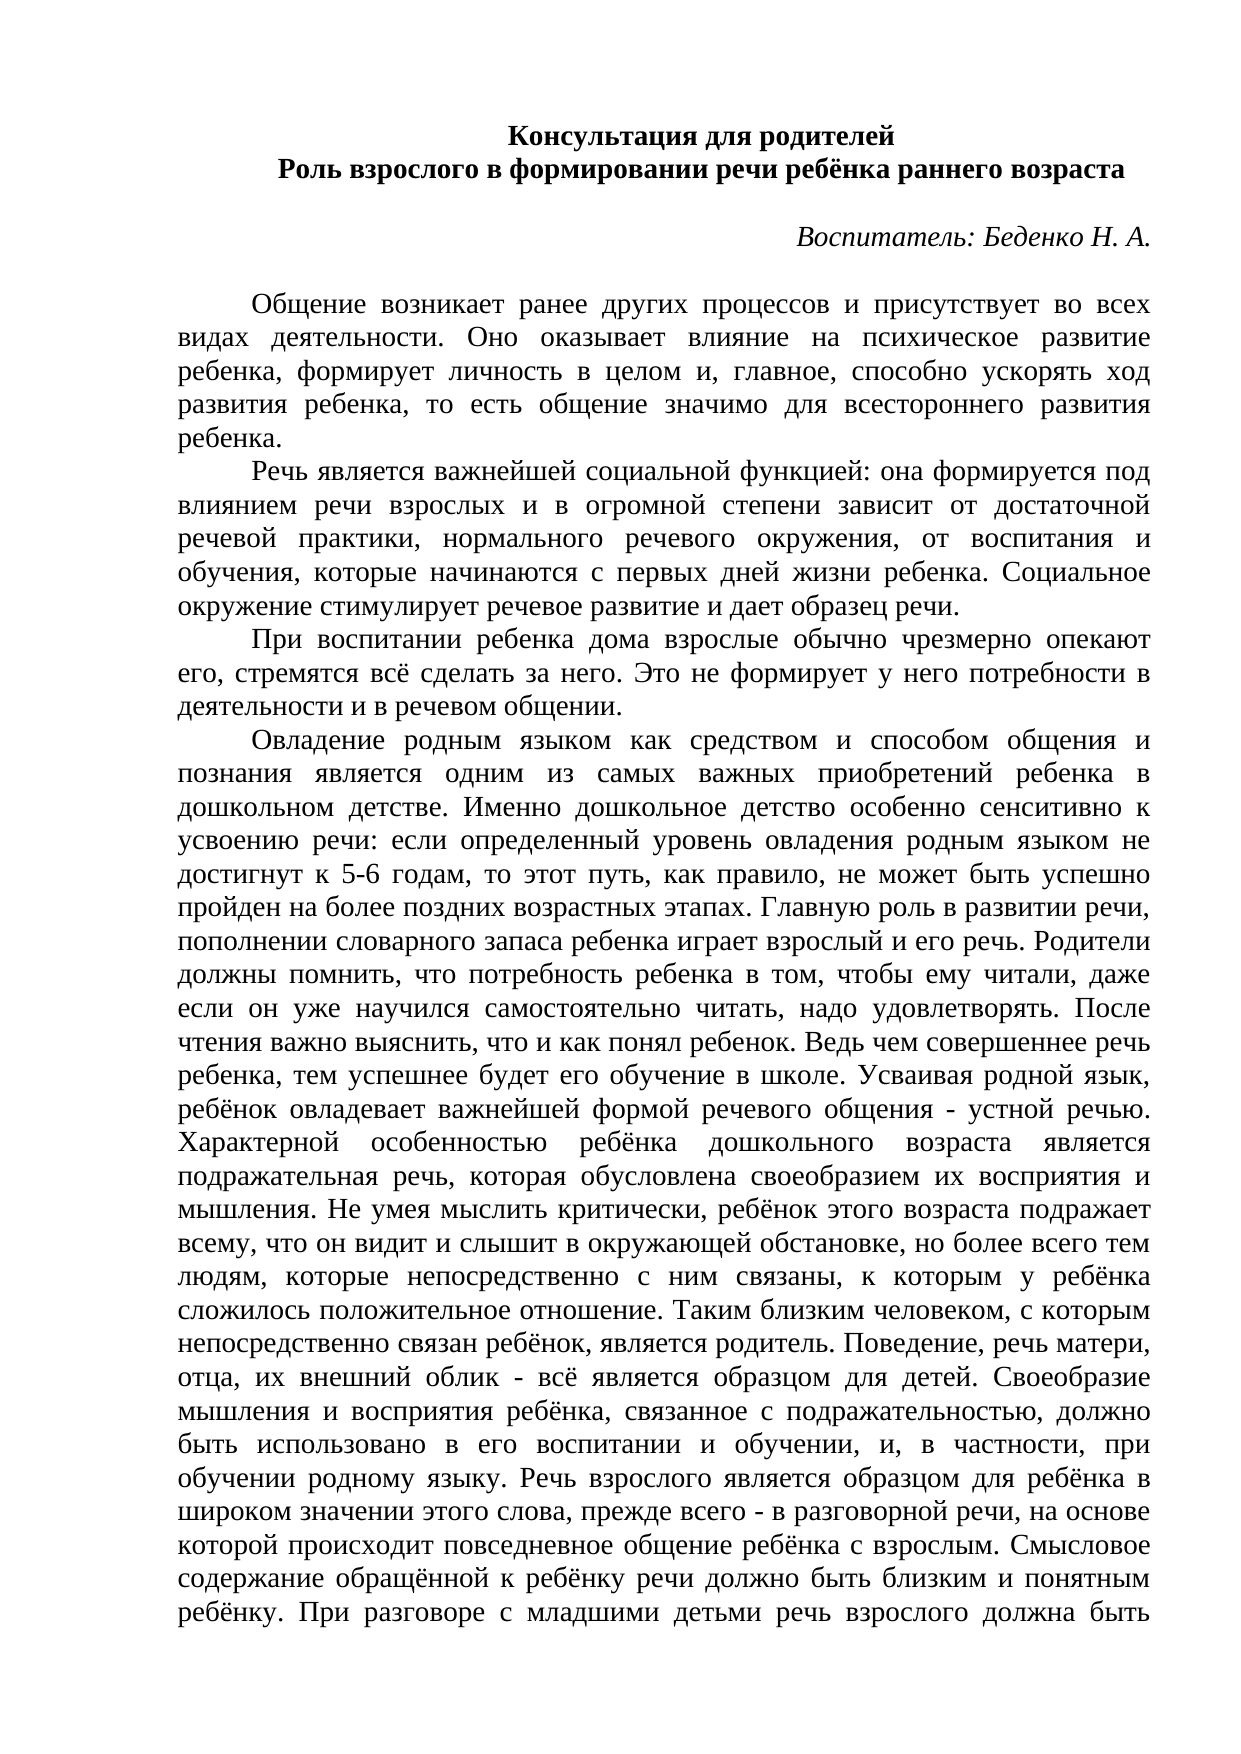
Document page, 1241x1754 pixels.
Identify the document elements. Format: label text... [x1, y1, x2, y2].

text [177, 722, 1152, 1627]
text Общение возникает ранее других процессов и присутствует во всех видах деятельности. Оно оказывает влияние на психическое развитие ребенка, формирует личность в целом и, главное, способно ускорять ход развития ребенка, то есть общение значимо для всестороннего развития ребенка. [177, 286, 1152, 453]
text При воспитании ребенка дома взрослые обычно чрезмерно опекают его, стремятся всё сделать за него. Это не формирует у него потребности в деятельности и в речевом общении. [177, 621, 1152, 722]
text Консультация для родителей [177, 118, 1152, 152]
text Речь является важнейшей социальной функцией: она формируется под влиянием речи взрослых и в огромной степени зависит от достаточной речевой практики, нормального речевого окружения, от воспитания и обучения, которые начинаются с первых дней жизни ребенка. Социальное окружение стимулирует речевое развитие и дает образец речи. [177, 453, 1152, 621]
text Роль взрослого в формировании речи ребёнка раннего возраста [177, 152, 1152, 185]
text Воспитатель: Беденко Н. А. [177, 219, 1152, 252]
